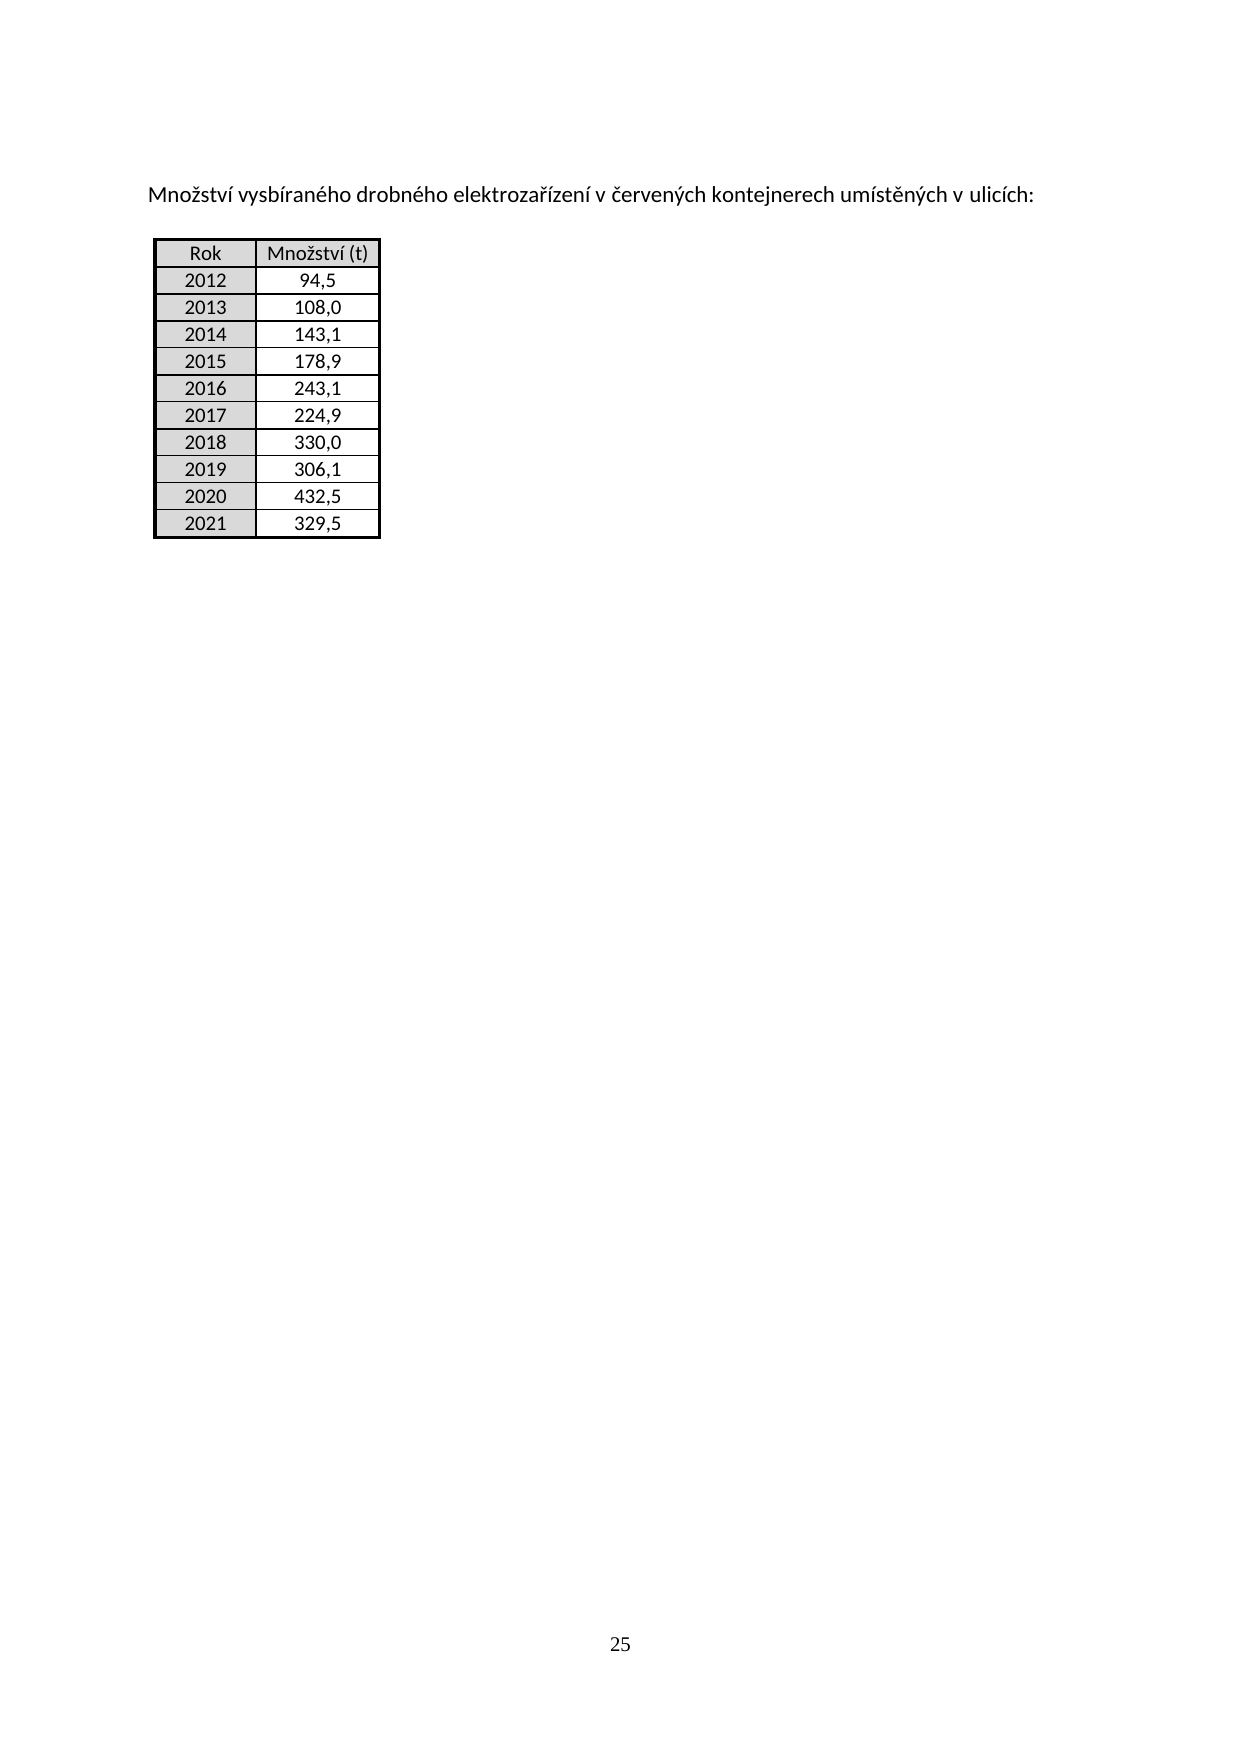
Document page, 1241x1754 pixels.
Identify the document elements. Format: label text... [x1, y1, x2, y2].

table_cell 178,9 [257, 348, 378, 374]
table_cell 224,9 [257, 402, 378, 428]
table_cell 2021 [157, 510, 255, 536]
text Množství vysbíraného drobného elektrozařízení v červených kontejnerech umístěných v ulicích: [148, 180, 1093, 208]
table_cell 94,5 [257, 268, 378, 293]
table_cell 2013 [157, 295, 255, 320]
table_cell 2015 [157, 348, 255, 374]
table_cell 2016 [157, 376, 255, 401]
table_cell 2017 [157, 402, 255, 428]
table_cell 108,0 [257, 295, 378, 320]
table_cell 432,5 [257, 483, 378, 509]
table_cell 2012 [157, 268, 255, 293]
table_cell 2020 [157, 483, 255, 509]
table_cell 143,1 [257, 322, 378, 347]
table_header Rok [157, 241, 255, 266]
table_cell 2019 [157, 456, 255, 482]
table_cell 306,1 [257, 456, 378, 482]
table_header Množství (t) [257, 241, 378, 266]
table_cell 243,1 [257, 376, 378, 401]
table_cell 2018 [157, 430, 255, 455]
table_cell 330,0 [257, 430, 378, 455]
table_cell 329,5 [257, 510, 378, 536]
table_cell 2014 [157, 322, 255, 347]
